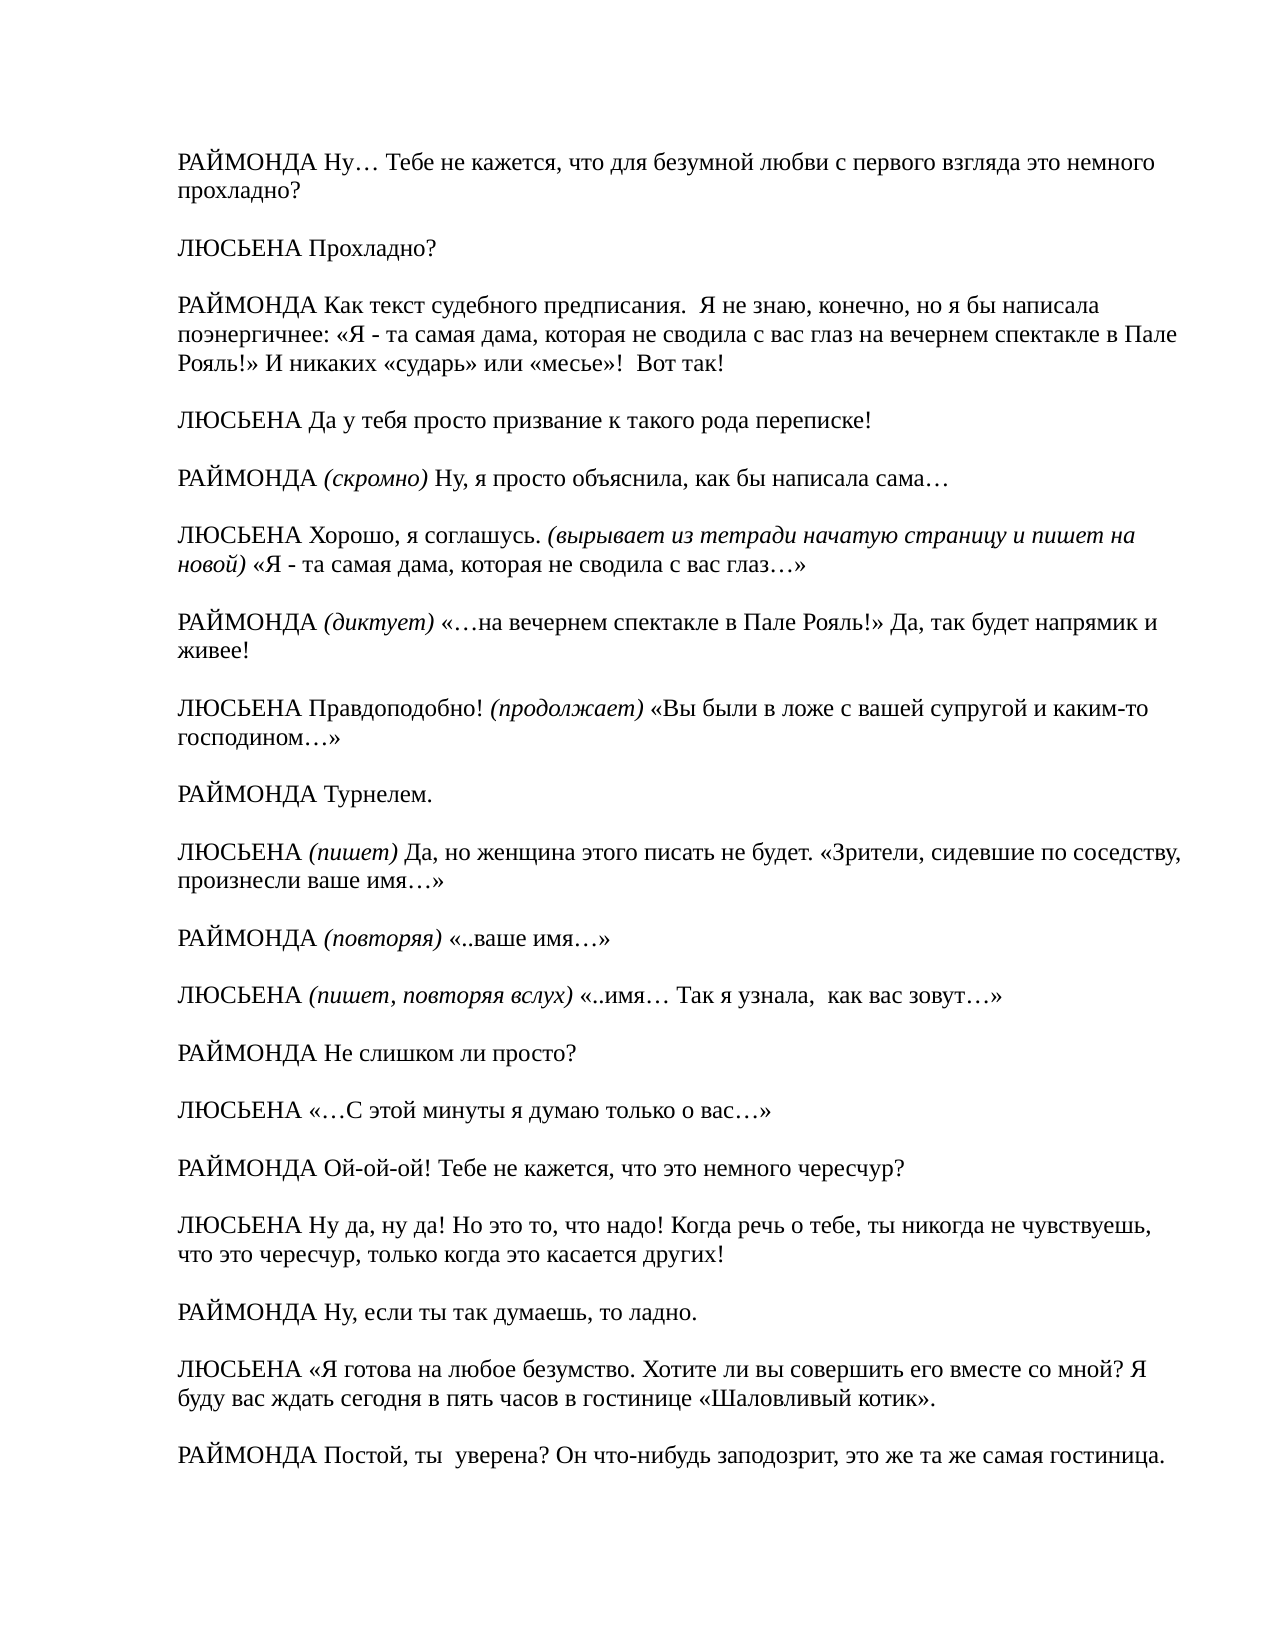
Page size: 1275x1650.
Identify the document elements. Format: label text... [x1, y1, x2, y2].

text РАЙМОНДА Не слишком ли просто? [177, 1038, 1186, 1067]
text ЛЮСЬЕНА Да у тебя просто призвание к такого рода переписке! [177, 406, 1186, 434]
text РАЙМОНДА Постой, ты уверена? Он что-нибудь заподозрит, это же та же самая гостиница. [177, 1441, 1186, 1469]
text РАЙМОНДА (диктует) «…на вечернем спектакле в Пале Рояль!» Да, так будет напрямик и живее! [177, 607, 1186, 664]
text РАЙМОНДА Турнелем. [177, 779, 1186, 808]
text ЛЮСЬЕНА (пишет, повторяя вслух) «..имя… Так я узнала, как вас зовут…» [177, 981, 1186, 1009]
text ЛЮСЬЕНА «Я готова на любое безумство. Хотите ли вы совершить его вместе со мной? Я буду вас ждать сегодня в пять часов в гостинице «Шаловливый котик». [177, 1354, 1186, 1412]
text РАЙМОНДА (скромно) Ну, я просто объяснила, как бы написала сама… [177, 463, 1186, 492]
text РАЙМОНДА (повторяя) «..ваше имя…» [177, 923, 1186, 952]
text ЛЮСЬЕНА Прохладно? [177, 233, 1186, 262]
text РАЙМОНДА Ну… Тебе не кажется, что для безумной любви с первого взгляда это немного прохладно? [177, 147, 1186, 204]
text ЛЮСЬЕНА (пишет) Да, но женщина этого писать не будет. «Зрители, сидевшие по соседству, произнесли ваше имя…» [177, 837, 1186, 894]
text ЛЮСЬЕНА Хорошо, я соглашусь. (вырывает из тетради начатую страницу и пишет на новой) «Я - та самая дама, которая не сводила с вас глаз…» [177, 521, 1186, 578]
text РАЙМОНДА Ну, если ты так думаешь, то ладно. [177, 1297, 1186, 1326]
text РАЙМОНДА Ой-ой-ой! Тебе не кажется, что это немного чересчур? [177, 1153, 1186, 1182]
text ЛЮСЬЕНА «…С этой минуты я думаю только о вас…» [177, 1096, 1186, 1124]
text ЛЮСЬЕНА Ну да, ну да! Но это то, что надо! Когда речь о тебе, ты никогда не чувствуешь, что это чересчур, только когда это касается других! [177, 1211, 1186, 1268]
text РАЙМОНДА Как текст судебного предписания. Я не знаю, конечно, но я бы написала поэнергичнее: «Я - та самая дама, которая не сводила с вас глаз на вечернем спектакле в Пале Рояль!» И никаких «сударь» или «месье»! Вот так! [177, 291, 1186, 377]
text ЛЮСЬЕНА Правдоподобно! (продолжает) «Вы были в ложе с вашей супругой и каким-то господином…» [177, 693, 1186, 751]
